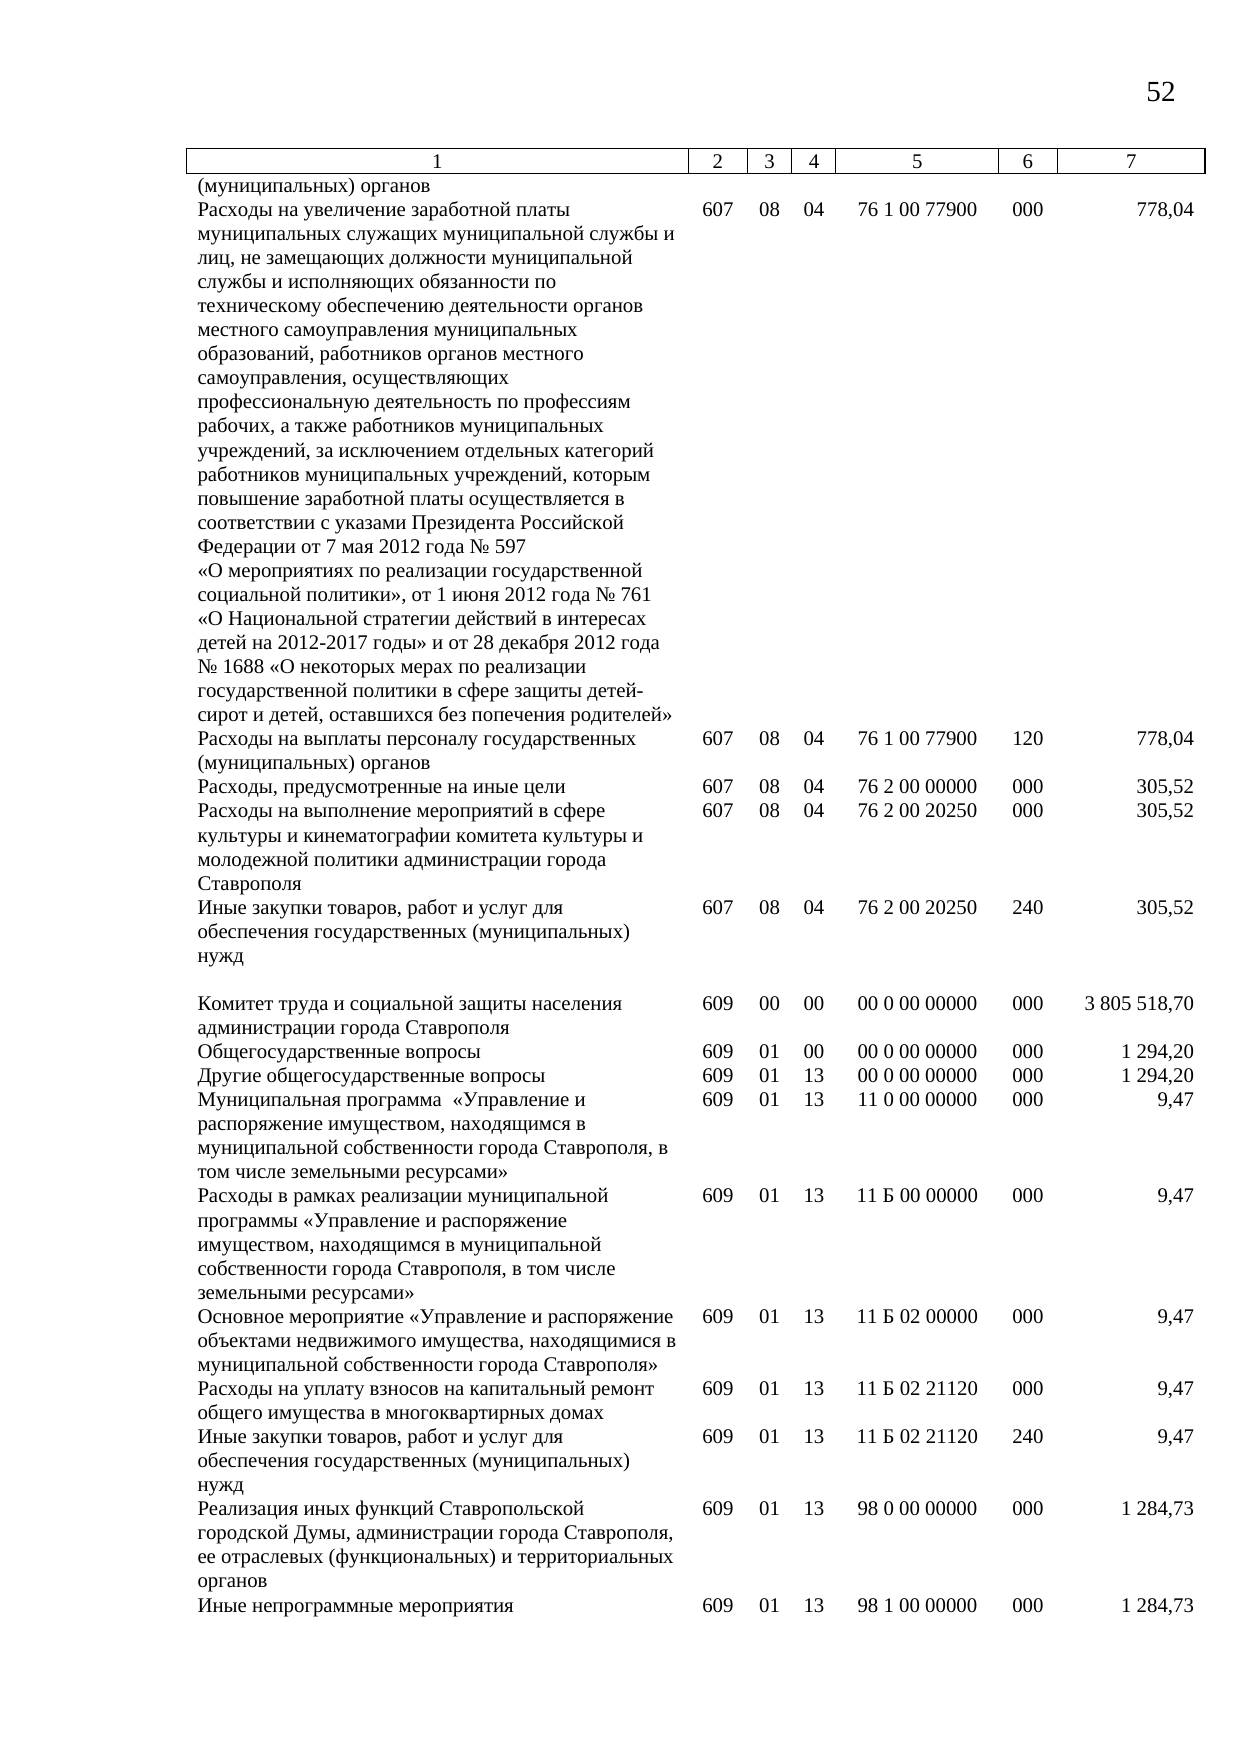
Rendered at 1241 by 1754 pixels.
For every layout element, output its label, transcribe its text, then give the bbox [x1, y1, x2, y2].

table_header 5 [836, 149, 998, 173]
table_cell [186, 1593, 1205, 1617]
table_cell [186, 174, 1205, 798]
table_header 6 [999, 149, 1057, 173]
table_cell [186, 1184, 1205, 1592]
table_header 3 [748, 149, 791, 173]
table_header 2 [689, 149, 747, 173]
table_header 7 [1058, 149, 1204, 173]
table_header 4 [792, 149, 835, 173]
table_header 1 [187, 149, 688, 173]
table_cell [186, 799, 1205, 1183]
